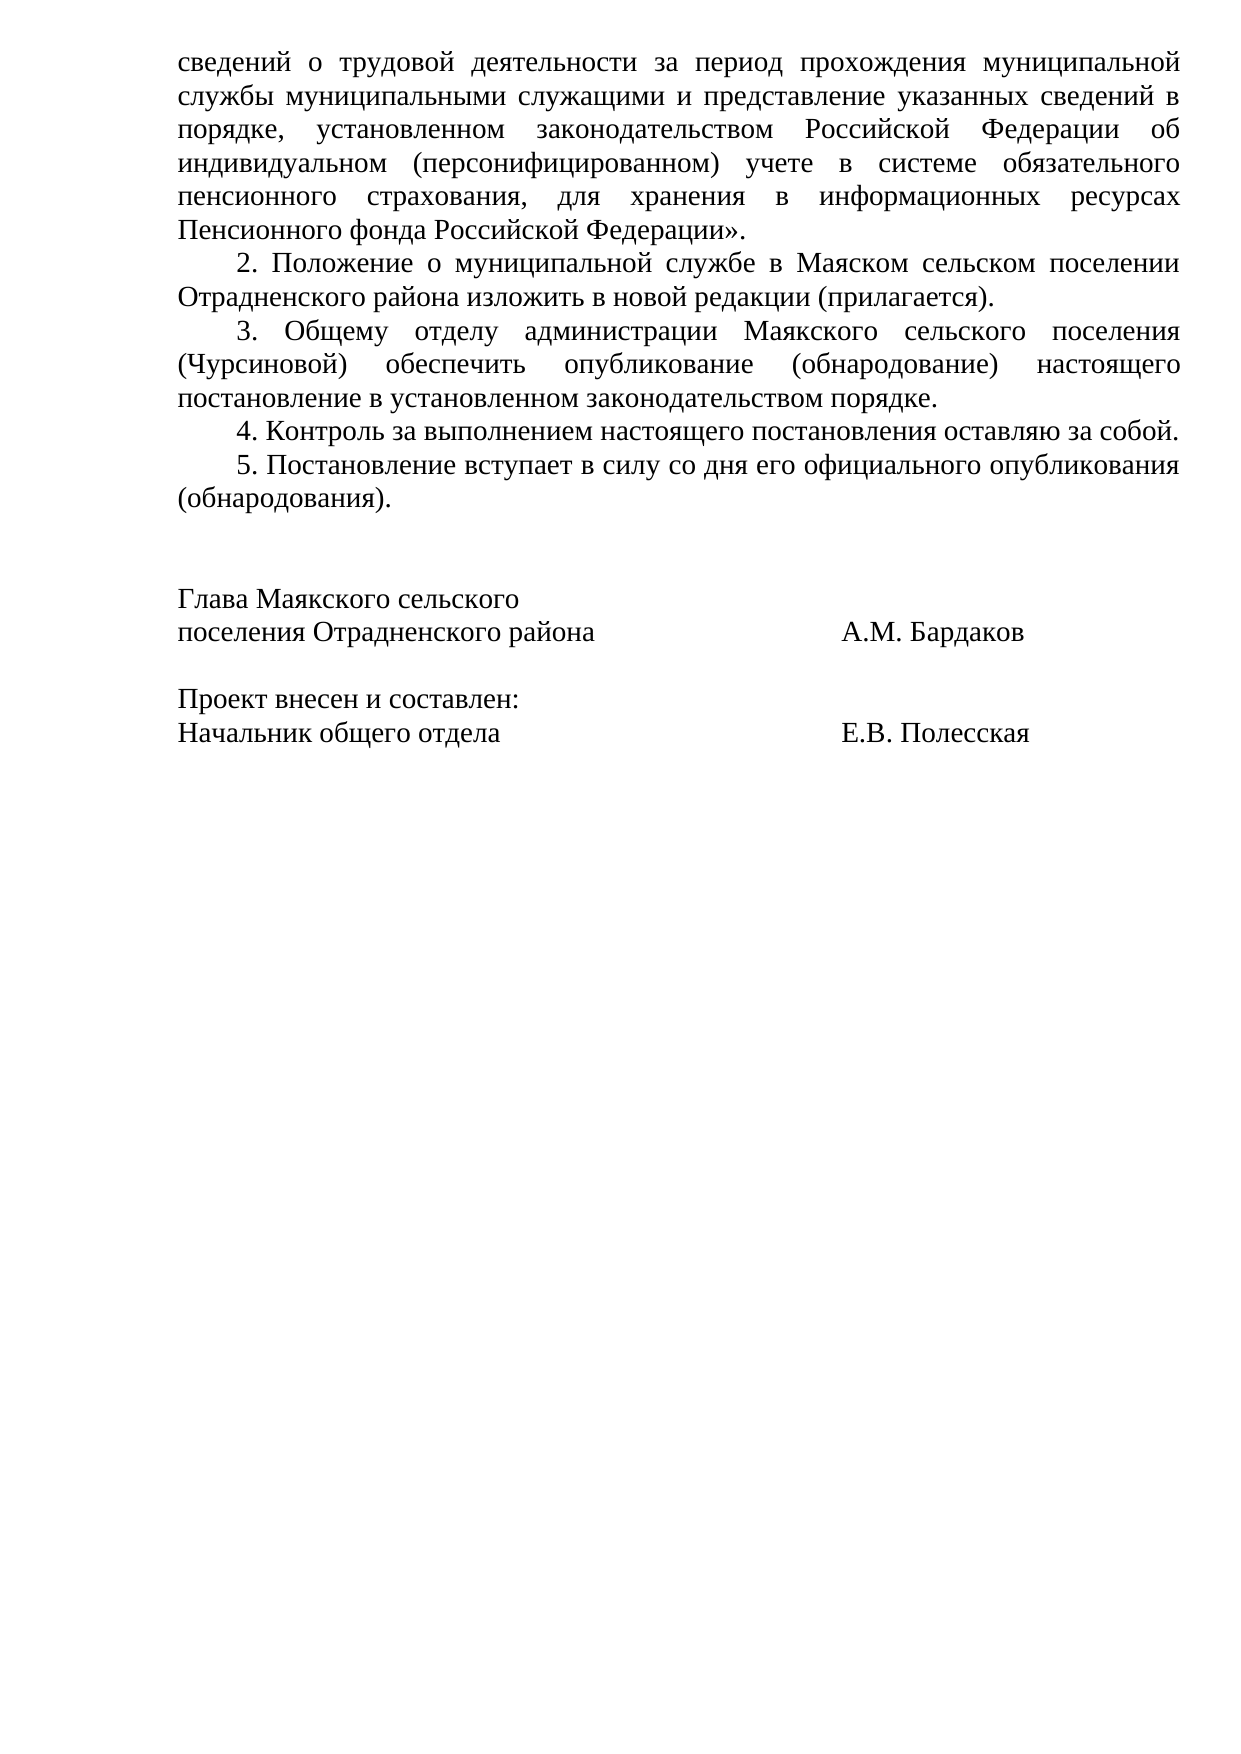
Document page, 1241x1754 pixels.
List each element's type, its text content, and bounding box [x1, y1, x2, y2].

text поселения Отрадненского района А.М. Бардаков [177, 614, 1181, 648]
text Глава Маякского сельского [177, 581, 1181, 614]
text 5. Постановление вступает в силу со дня его официального опубликования (обнародования). [177, 447, 1181, 514]
text 2. Положение о муниципальной службе в Маяском сельском поселении Отрадненского района изложить в новой редакции (прилагается). [177, 246, 1181, 313]
text Начальник общего отдела Е.В. Полесская [177, 715, 1181, 749]
text 3. Общему отделу администрации Маякского сельского поселения (Чурсиновой) обеспечить опубликование (обнародование) настоящего постановление в установленном законодательством порядке. [177, 313, 1181, 413]
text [177, 44, 1181, 246]
text 4. Контроль за выполнением настоящего постановления оставляю за собой. [177, 413, 1181, 447]
text Проект внесен и составлен: [177, 682, 1181, 715]
